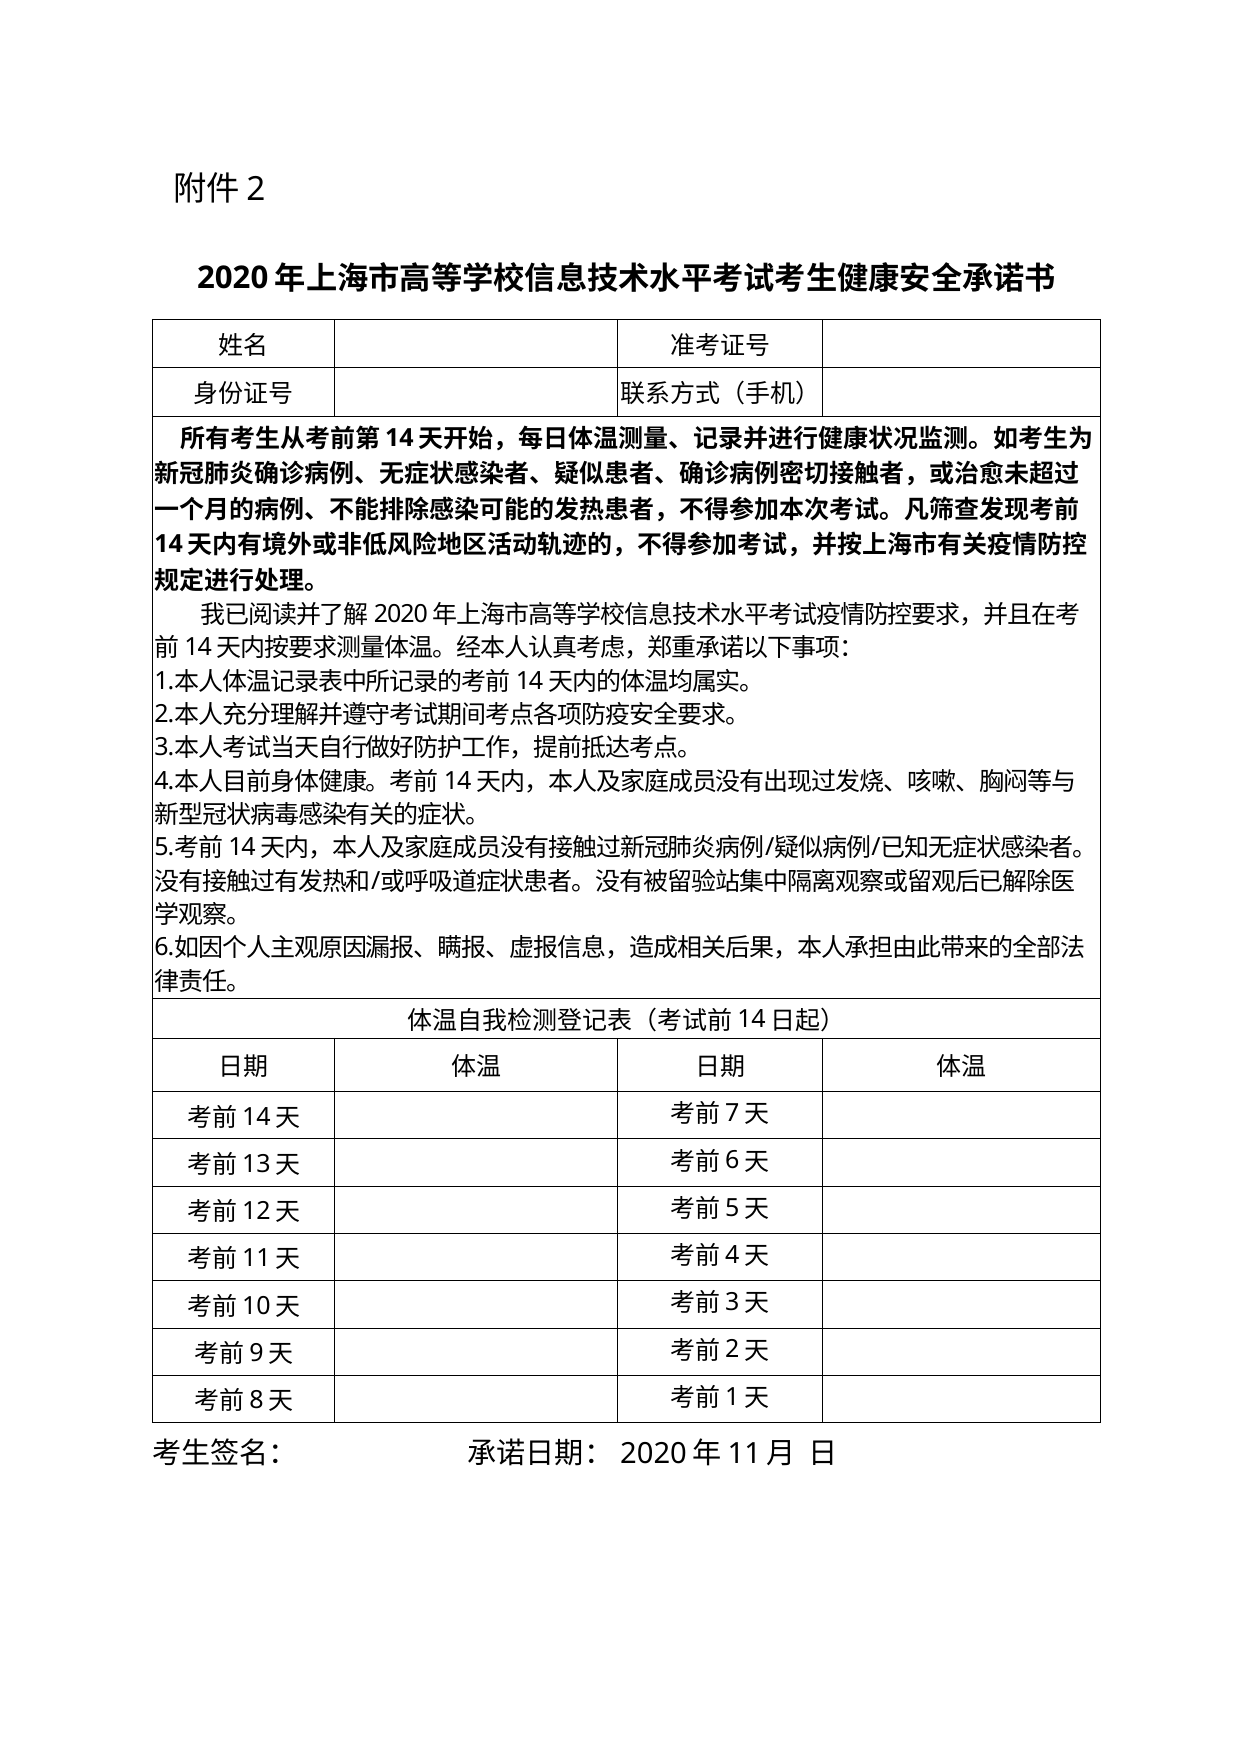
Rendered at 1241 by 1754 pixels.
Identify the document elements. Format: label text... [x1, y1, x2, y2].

table_header 2020年上海市高等学校信息技术水平考试考生健康安全承诺书 [150, 235, 1102, 317]
text 附件2 [173, 162, 1053, 210]
table_cell 考生签名： 承诺日期： 2020年11月 日 [150, 318, 1102, 1475]
